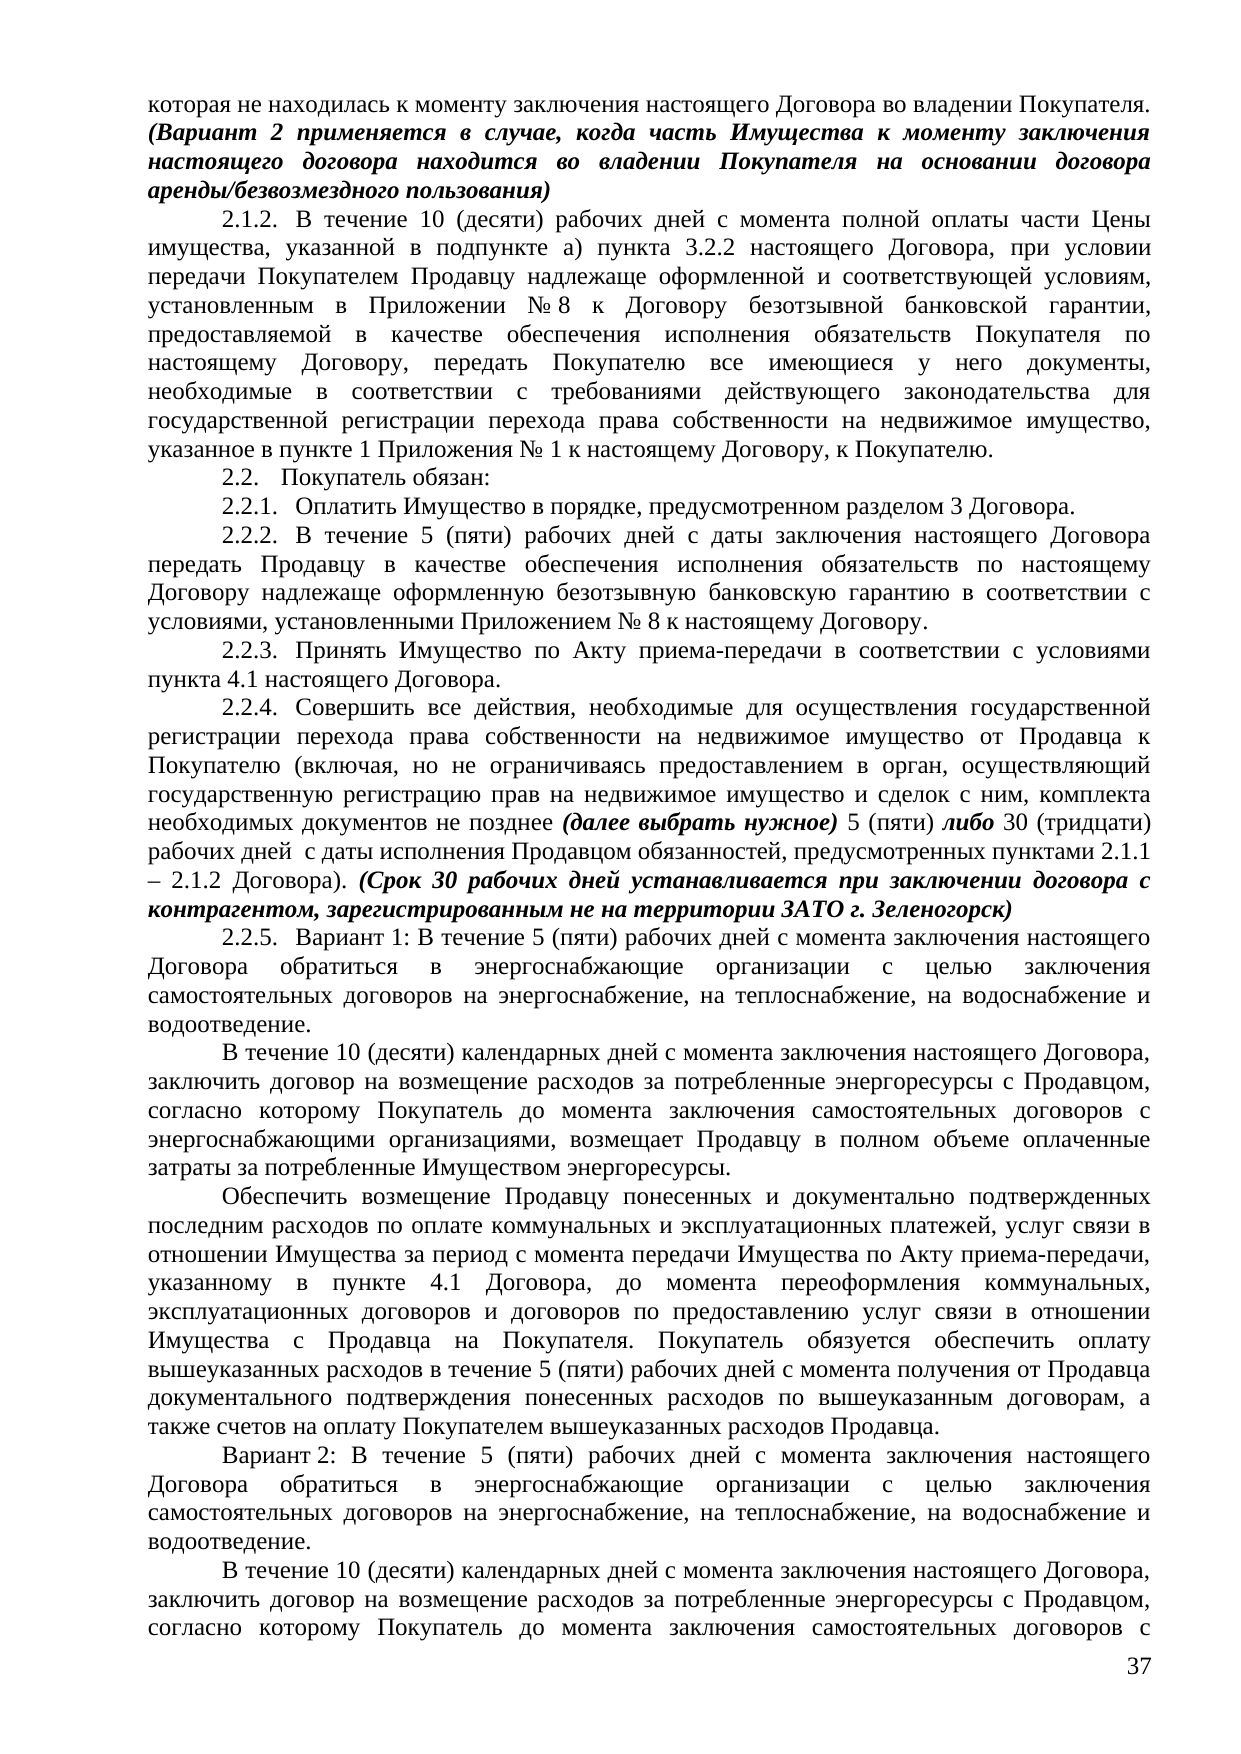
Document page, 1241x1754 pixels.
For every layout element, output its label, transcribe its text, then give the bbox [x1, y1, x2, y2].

text Обеспечить возмещение Продавцу понесенных и документально подтвержденных последним расходов по оплате коммунальных и эксплуатационных платежей, услуг связи в отношении Имущества за период с момента передачи Имущества по Акту приема-передачи, указанному в пункте 4.1 Договора, до момента переоформления коммунальных, эксплуатационных договоров и договоров по предоставлению услуг связи в отношении Имущества с Продавца на Покупателя. Покупатель обязуется обеспечить оплату вышеуказанных расходов в течение 5 (пяти) рабочих дней с момента получения от Продавца документального подтверждения понесенных расходов по вышеуказанным договорам, а также счетов на оплату Покупателем вышеуказанных расходов Продавца. [148, 1181, 1152, 1440]
list Вариант 1: В течение 5 (пяти) рабочих дней с момента заключения настоящего Договора обратиться в энергоснабжающие организации с целью заключения самостоятельных договоров на энергоснабжение, на теплоснабжение, на водоснабжение и водоотведение. [148, 922, 1152, 1037]
list В течение 5 (пяти) рабочих дней с даты заключения настоящего Договора передать Продавцу в качестве обеспечения исполнения обязательств по настоящему Договору надлежаще оформленную безотзывную банковскую гарантию в соответствии с условиями, установленными Приложением № 8 к настоящему Договору. [148, 520, 1152, 635]
list Совершить все действия, необходимые для осуществления государственной регистрации перехода права собственности на недвижимое имущество от Продавца к Покупателю (включая, но не ограничиваясь предоставлением в орган, осуществляющий государственную регистрацию прав на недвижимое имущество и сделок с ним, комплекта необходимых документов не позднее (далее выбрать нужное) 5 (пяти) либо 30 (тридцати) рабочих дней с даты исполнения Продавцом обязанностей, предусмотренных пунктами 2.1.1 – 2.1.2 Договора). (Срок 30 рабочих дней устанавливается при заключении договора с контрагентом, зарегистрированным не на территории ЗАТО г. Зеленогорск) [148, 692, 1152, 922]
text Вариант 2: В течение 5 (пяти) рабочих дней с момента заключения настоящего Договора обратиться в энергоснабжающие организации с целью заключения самостоятельных договоров на энергоснабжение, на теплоснабжение, на водоснабжение и водоотведение. [148, 1440, 1152, 1555]
list Оплатить Имущество в порядке, предусмотренном разделом 3 Договора. [148, 491, 1152, 520]
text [148, 1555, 1152, 1641]
list В течение 10 (десяти) рабочих дней с момента полной оплаты части Цены имущества, указанной в подпункте а) пункта 3.2.2 настоящего Договора, при условии передачи Покупателем Продавцу надлежаще оформленной и соответствующей условиям, установленным в Приложении № 8 к Договору безотзывной банковской гарантии, предоставляемой в качестве обеспечения исполнения обязательств Покупателя по настоящему Договору, передать Покупателю все имеющиеся у него документы, необходимые в соответствии с требованиями действующего законодательства для государственной регистрации перехода права собственности на недвижимое имущество, указанное в пункте 1 Приложения № 1 к настоящему Договору, к Покупателю. [148, 204, 1152, 462]
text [148, 89, 1152, 204]
list Покупатель обязан: [148, 462, 1152, 491]
list Принять Имущество по Акту приема-передачи в соответствии с условиями пункта 4.1 настоящего Договора. [148, 635, 1152, 692]
